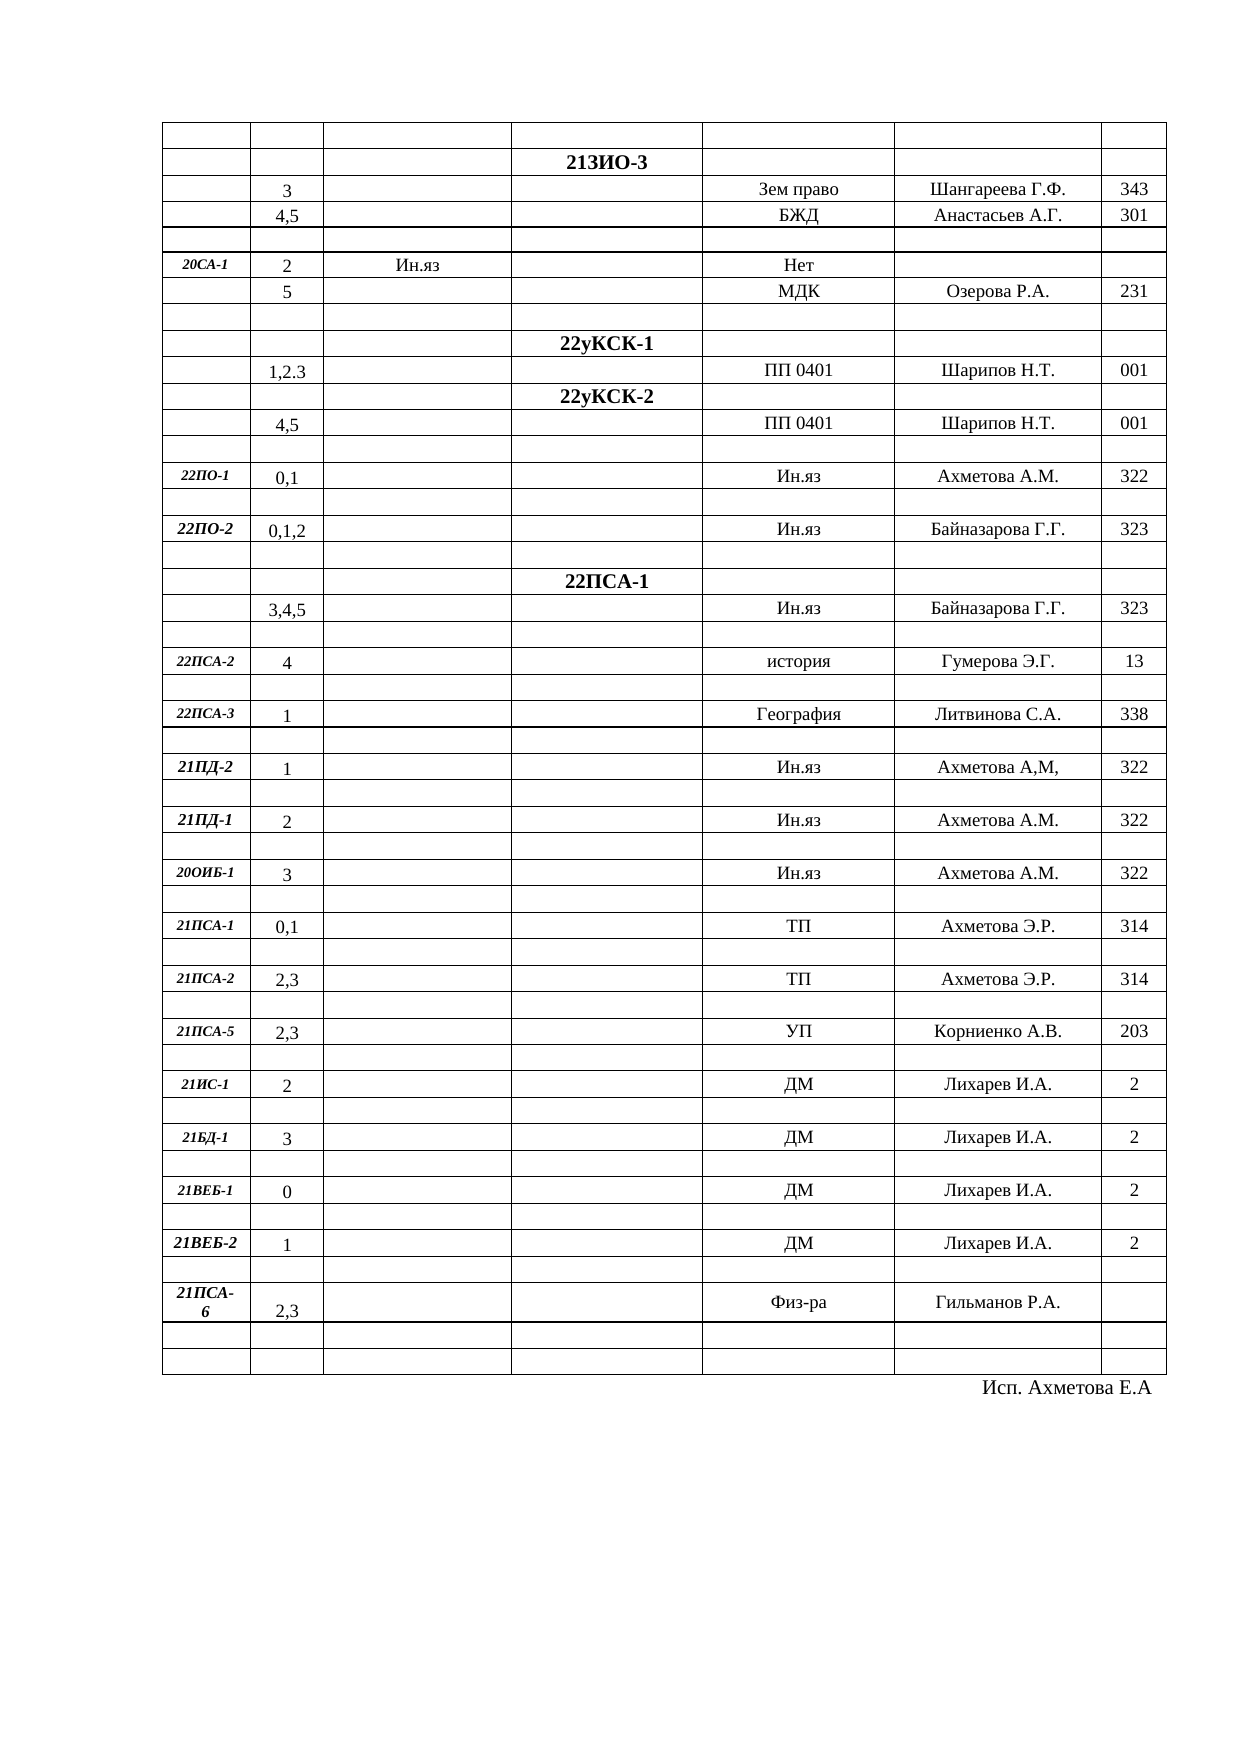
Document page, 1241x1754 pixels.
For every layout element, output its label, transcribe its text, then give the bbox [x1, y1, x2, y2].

table_cell [324, 123, 511, 148]
table_cell [703, 1257, 894, 1282]
table_cell [324, 331, 511, 356]
table_cell история [703, 648, 894, 673]
table_cell [163, 489, 250, 515]
table_cell [512, 410, 702, 435]
table_cell Ахметова А.М. [895, 807, 1101, 832]
table_cell [895, 1045, 1101, 1070]
table_cell [512, 622, 702, 647]
table_cell [324, 675, 511, 700]
table_cell [324, 436, 511, 462]
table_cell [324, 463, 511, 488]
table_cell [703, 1098, 894, 1123]
table_cell Ин.яз [703, 595, 894, 621]
table_cell [324, 886, 511, 912]
table_cell 21ПСА-6 [163, 1283, 250, 1321]
table_cell 2 [1102, 1071, 1166, 1097]
table_cell [324, 622, 511, 647]
table_cell [251, 780, 323, 806]
table_cell Лихарев И.А. [895, 1177, 1101, 1203]
table_cell 323 [1102, 595, 1166, 621]
table_cell [1102, 123, 1166, 148]
table_cell [512, 1230, 702, 1256]
table_cell [163, 176, 250, 201]
table_cell Литвинова С.А. [895, 701, 1101, 726]
table_cell Шангареева Г.Ф. [895, 176, 1101, 201]
table_cell 2,3 [251, 966, 323, 991]
table_cell 20ОИБ-1 [163, 860, 250, 885]
table_cell [895, 253, 1101, 277]
table_cell [251, 886, 323, 912]
table_cell [324, 1204, 511, 1229]
table_cell 13 [1102, 648, 1166, 673]
table_cell [703, 331, 894, 356]
table_cell Ин.яз [703, 754, 894, 779]
table_cell 1 [251, 754, 323, 779]
table_cell [895, 886, 1101, 912]
table_cell [895, 833, 1101, 859]
table_cell 2 [251, 807, 323, 832]
table_cell [163, 622, 250, 647]
table_cell [895, 1098, 1101, 1123]
table_cell [512, 1071, 702, 1097]
table_cell Ахметова Э.Р. [895, 913, 1101, 938]
table_cell [895, 1257, 1101, 1282]
table_cell [324, 149, 511, 175]
table_cell [512, 780, 702, 806]
table_cell 21БД-1 [163, 1124, 250, 1150]
table_cell 323 [1102, 516, 1166, 541]
table_cell 2 [251, 1071, 323, 1097]
table_cell [163, 228, 250, 251]
table_cell [512, 1349, 702, 1374]
table_cell Анастасьев А.Г. [895, 202, 1101, 226]
table_cell [895, 489, 1101, 515]
table_cell [324, 384, 511, 409]
table_cell [895, 542, 1101, 568]
table_cell [512, 701, 702, 726]
table_cell Шарипов Н.Т. [895, 357, 1101, 382]
table_cell Ин.яз [703, 807, 894, 832]
table_cell [895, 384, 1101, 409]
table_cell 3 [251, 176, 323, 201]
table_cell [895, 992, 1101, 1017]
table_cell [703, 675, 894, 700]
table_cell [324, 833, 511, 859]
table_cell [895, 569, 1101, 594]
table_cell 343 [1102, 176, 1166, 201]
table_cell [324, 304, 511, 329]
table_cell 21ВЕБ-2 [163, 1230, 250, 1256]
table_cell [512, 939, 702, 964]
table_cell 231 [1102, 278, 1166, 303]
table_cell [512, 1098, 702, 1123]
table_cell [324, 489, 511, 515]
table_cell [703, 436, 894, 462]
table_cell [163, 123, 250, 148]
table_cell [703, 304, 894, 329]
table_cell [163, 357, 250, 382]
table_cell [1102, 228, 1166, 251]
table_cell [163, 1151, 250, 1176]
table_cell 3 [251, 1124, 323, 1150]
table_cell [163, 384, 250, 409]
table_cell [324, 410, 511, 435]
table_cell [512, 1045, 702, 1070]
table_cell [163, 1257, 250, 1282]
table_cell [1102, 304, 1166, 329]
table_cell [163, 542, 250, 568]
table_cell [324, 1283, 511, 1321]
table_cell [895, 1204, 1101, 1229]
table_cell 314 [1102, 966, 1166, 991]
table_cell [895, 123, 1101, 148]
table_cell 4 [251, 648, 323, 673]
table_cell Шарипов Н.Т. [895, 410, 1101, 435]
table_cell 21ПСА-5 [163, 1019, 250, 1044]
table_cell 322 [1102, 807, 1166, 832]
table_cell [163, 992, 250, 1017]
table_cell [512, 833, 702, 859]
table_cell Зем право [703, 176, 894, 201]
table_cell [1102, 1257, 1166, 1282]
table_cell 2 [1102, 1230, 1166, 1256]
table_cell [703, 992, 894, 1017]
table_cell [324, 595, 511, 621]
table_cell [703, 489, 894, 515]
table_cell [324, 1257, 511, 1282]
table_cell [703, 384, 894, 409]
table_cell [163, 1349, 250, 1374]
table_cell БЖД [703, 202, 894, 226]
table_cell 2 [1102, 1177, 1166, 1203]
table_cell [512, 595, 702, 621]
table_cell [324, 357, 511, 382]
table_cell 301 [1102, 202, 1166, 226]
table_cell Ахметова Э.Р. [895, 966, 1101, 991]
table_cell [324, 1071, 511, 1097]
table_cell [163, 278, 250, 303]
table_cell [324, 913, 511, 938]
table_cell 21ВЕБ-1 [163, 1177, 250, 1203]
table_cell [324, 1177, 511, 1203]
table_cell [512, 807, 702, 832]
table_cell [512, 516, 702, 541]
table_cell [703, 149, 894, 175]
table_cell [324, 1151, 511, 1176]
table_cell [324, 1230, 511, 1256]
table_cell 001 [1102, 410, 1166, 435]
table_cell [251, 436, 323, 462]
table_cell [512, 202, 702, 226]
table_cell 0,1,2 [251, 516, 323, 541]
table_cell 22ПО-1 [163, 463, 250, 488]
table_cell [512, 648, 702, 673]
table_cell [163, 675, 250, 700]
table_cell [324, 1349, 511, 1374]
table_cell [703, 833, 894, 859]
table_cell [512, 357, 702, 382]
table_cell ПП 0401 [703, 357, 894, 382]
table_cell 314 [1102, 913, 1166, 938]
table_cell [1102, 1045, 1166, 1070]
table_cell [251, 1151, 323, 1176]
table_cell Ин.яз [324, 253, 511, 277]
table_cell Лихарев И.А. [895, 1124, 1101, 1150]
table_cell [251, 489, 323, 515]
table_cell [703, 1204, 894, 1229]
table_cell [512, 123, 702, 148]
table_cell 21ПД-1 [163, 807, 250, 832]
table_cell [251, 1257, 323, 1282]
table_cell [512, 728, 702, 753]
table_cell [895, 675, 1101, 700]
table_cell [512, 542, 702, 568]
table_cell [324, 176, 511, 201]
table_cell [324, 516, 511, 541]
table_cell 1 [251, 1230, 323, 1256]
table_cell [895, 939, 1101, 964]
table_cell [251, 939, 323, 964]
table_cell [251, 1323, 323, 1348]
table_cell [1102, 489, 1166, 515]
table_cell [251, 1349, 323, 1374]
table_cell [324, 780, 511, 806]
table_cell [324, 569, 511, 594]
table_cell [703, 939, 894, 964]
table_cell [251, 1045, 323, 1070]
table_cell 2 [1102, 1124, 1166, 1150]
table_cell 21ПД-2 [163, 754, 250, 779]
table_cell [1102, 728, 1166, 753]
table_cell [703, 123, 894, 148]
table_cell [324, 542, 511, 568]
table_cell [895, 149, 1101, 175]
table_cell ДМ [703, 1230, 894, 1256]
table_cell 2 [251, 253, 323, 277]
table_cell [163, 304, 250, 329]
table_cell [703, 228, 894, 251]
table_cell [251, 1098, 323, 1123]
table_cell Ахметова А,М, [895, 754, 1101, 779]
table_cell [1102, 1283, 1166, 1321]
table_cell [703, 728, 894, 753]
table_cell [512, 1257, 702, 1282]
table_cell Гильманов Р.А. [895, 1283, 1101, 1321]
table_cell 22ПСА-1 [512, 569, 702, 594]
table_cell [895, 1349, 1101, 1374]
table_cell 1,2.3 [251, 357, 323, 382]
table_cell [163, 886, 250, 912]
table_cell [512, 304, 702, 329]
table_cell 22ПО-2 [163, 516, 250, 541]
table_cell [251, 728, 323, 753]
table_cell [703, 1151, 894, 1176]
table_cell [512, 1323, 702, 1348]
table_cell [163, 569, 250, 594]
table_cell [703, 1349, 894, 1374]
table_cell 22уКСК-1 [512, 331, 702, 356]
table_cell [1102, 1098, 1166, 1123]
table_cell [251, 675, 323, 700]
table_cell [1102, 780, 1166, 806]
table_cell Озерова Р.А. [895, 278, 1101, 303]
table_cell [324, 1019, 511, 1044]
table_cell 4,5 [251, 410, 323, 435]
table_cell 322 [1102, 860, 1166, 885]
table_cell 21ПСА-2 [163, 966, 250, 991]
table_cell [324, 754, 511, 779]
table_cell [512, 992, 702, 1017]
table_cell [895, 728, 1101, 753]
table_cell 0,1 [251, 463, 323, 488]
table_cell [703, 1045, 894, 1070]
table_cell [251, 331, 323, 356]
table_cell [512, 253, 702, 277]
table_cell ДМ [703, 1124, 894, 1150]
table_cell [1102, 992, 1166, 1017]
table_cell [1102, 542, 1166, 568]
table_cell [895, 780, 1101, 806]
table_cell Ин.яз [703, 463, 894, 488]
table_cell [163, 833, 250, 859]
table_cell [324, 939, 511, 964]
table_cell 22уКСК-2 [512, 384, 702, 409]
table_cell [512, 436, 702, 462]
table_cell [251, 384, 323, 409]
table_cell [895, 331, 1101, 356]
table_cell [512, 1151, 702, 1176]
table_cell 3,4,5 [251, 595, 323, 621]
table_cell Лихарев И.А. [895, 1071, 1101, 1097]
table_cell [512, 1204, 702, 1229]
table_cell Ин.яз [703, 516, 894, 541]
table_cell [512, 489, 702, 515]
table_cell [512, 754, 702, 779]
table_cell [1102, 1349, 1166, 1374]
table_cell Ахметова А.М. [895, 463, 1101, 488]
table_cell Лихарев И.А. [895, 1230, 1101, 1256]
table_cell [251, 833, 323, 859]
table_cell [324, 992, 511, 1017]
table_cell [324, 1045, 511, 1070]
table_cell [251, 149, 323, 175]
table_cell 22ПСА-3 [163, 701, 250, 726]
table_cell [163, 202, 250, 226]
table_cell [703, 622, 894, 647]
table_cell [251, 123, 323, 148]
table_cell Байназарова Г.Г. [895, 595, 1101, 621]
table_cell [1102, 569, 1166, 594]
table_cell [512, 463, 702, 488]
table_cell [512, 966, 702, 991]
table_cell ПП 0401 [703, 410, 894, 435]
table_cell [895, 304, 1101, 329]
table_cell [512, 1019, 702, 1044]
table_cell Физ-ра [703, 1283, 894, 1321]
table_cell [324, 966, 511, 991]
table_cell [163, 595, 250, 621]
table_cell 2,3 [251, 1283, 323, 1321]
table_cell [163, 410, 250, 435]
table_cell Корниенко А.В. [895, 1019, 1101, 1044]
table_cell 4,5 [251, 202, 323, 226]
table_cell [324, 278, 511, 303]
table_cell [895, 1323, 1101, 1348]
table_cell [1102, 1204, 1166, 1229]
table_cell 203 [1102, 1019, 1166, 1044]
table_cell [163, 780, 250, 806]
table_cell [512, 886, 702, 912]
table_cell [703, 569, 894, 594]
table_cell [1102, 149, 1166, 175]
table_cell [251, 228, 323, 251]
table_cell [324, 202, 511, 226]
table_cell [163, 331, 250, 356]
table_cell [1102, 253, 1166, 277]
table_cell [324, 728, 511, 753]
table_cell Гумерова Э.Г. [895, 648, 1101, 673]
table_cell [512, 913, 702, 938]
table_cell [163, 1045, 250, 1070]
table_cell [895, 436, 1101, 462]
table_cell [324, 701, 511, 726]
table_cell 5 [251, 278, 323, 303]
table_cell [512, 278, 702, 303]
table_cell Нет [703, 253, 894, 277]
table_cell [163, 1204, 250, 1229]
table_cell [703, 780, 894, 806]
table_cell [512, 675, 702, 700]
table_cell 2,3 [251, 1019, 323, 1044]
table_cell [251, 992, 323, 1017]
table_cell 0 [251, 1177, 323, 1203]
table_cell [163, 1098, 250, 1123]
table_cell [1102, 436, 1166, 462]
table_cell [1102, 1323, 1166, 1348]
table_cell [1102, 833, 1166, 859]
table_cell [1102, 331, 1166, 356]
table_cell [324, 860, 511, 885]
table_cell [251, 542, 323, 568]
table_cell [512, 1283, 702, 1321]
table_cell [163, 1323, 250, 1348]
table_cell [512, 860, 702, 885]
table_cell [895, 1151, 1101, 1176]
table_cell [1102, 675, 1166, 700]
table_cell [1102, 939, 1166, 964]
table_cell 20СА-1 [163, 253, 250, 277]
table_cell [703, 886, 894, 912]
text Исп. Ахметова Е.А [177, 1375, 1152, 1399]
table_cell ДМ [703, 1177, 894, 1203]
table_cell 1 [251, 701, 323, 726]
table_cell 22ПСА-2 [163, 648, 250, 673]
table_cell [163, 149, 250, 175]
table_cell [324, 648, 511, 673]
table_cell 21ЗИО-3 [512, 149, 702, 175]
table_cell [512, 228, 702, 251]
table_cell Ахметова А.М. [895, 860, 1101, 885]
table_cell 338 [1102, 701, 1166, 726]
table_cell ТП [703, 966, 894, 991]
table_cell 3 [251, 860, 323, 885]
table_cell География [703, 701, 894, 726]
table_cell [1102, 1151, 1166, 1176]
table_cell [324, 228, 511, 251]
table_cell [251, 1204, 323, 1229]
table_cell [703, 542, 894, 568]
table_cell 21ИС-1 [163, 1071, 250, 1097]
table_cell ТП [703, 913, 894, 938]
table_cell [251, 622, 323, 647]
table_cell [324, 1323, 511, 1348]
table_cell УП [703, 1019, 894, 1044]
table_cell [163, 939, 250, 964]
table_cell [324, 807, 511, 832]
table_cell [895, 622, 1101, 647]
table_cell 322 [1102, 463, 1166, 488]
table_cell 21ПСА-1 [163, 913, 250, 938]
table_cell ДМ [703, 1071, 894, 1097]
table_cell [251, 569, 323, 594]
table_cell [703, 1323, 894, 1348]
table_cell 0,1 [251, 913, 323, 938]
table_cell [512, 1124, 702, 1150]
table_cell Байназарова Г.Г. [895, 516, 1101, 541]
table_cell 001 [1102, 357, 1166, 382]
table_cell [163, 436, 250, 462]
table_cell [1102, 886, 1166, 912]
table_cell [1102, 622, 1166, 647]
table_cell [1102, 384, 1166, 409]
table_cell [324, 1098, 511, 1123]
table_cell [512, 176, 702, 201]
table_cell Ин.яз [703, 860, 894, 885]
table_cell [163, 728, 250, 753]
table_cell [512, 1177, 702, 1203]
table_cell 322 [1102, 754, 1166, 779]
table_cell [324, 1124, 511, 1150]
table_cell [895, 228, 1101, 251]
table_cell МДК [703, 278, 894, 303]
table_cell [251, 304, 323, 329]
